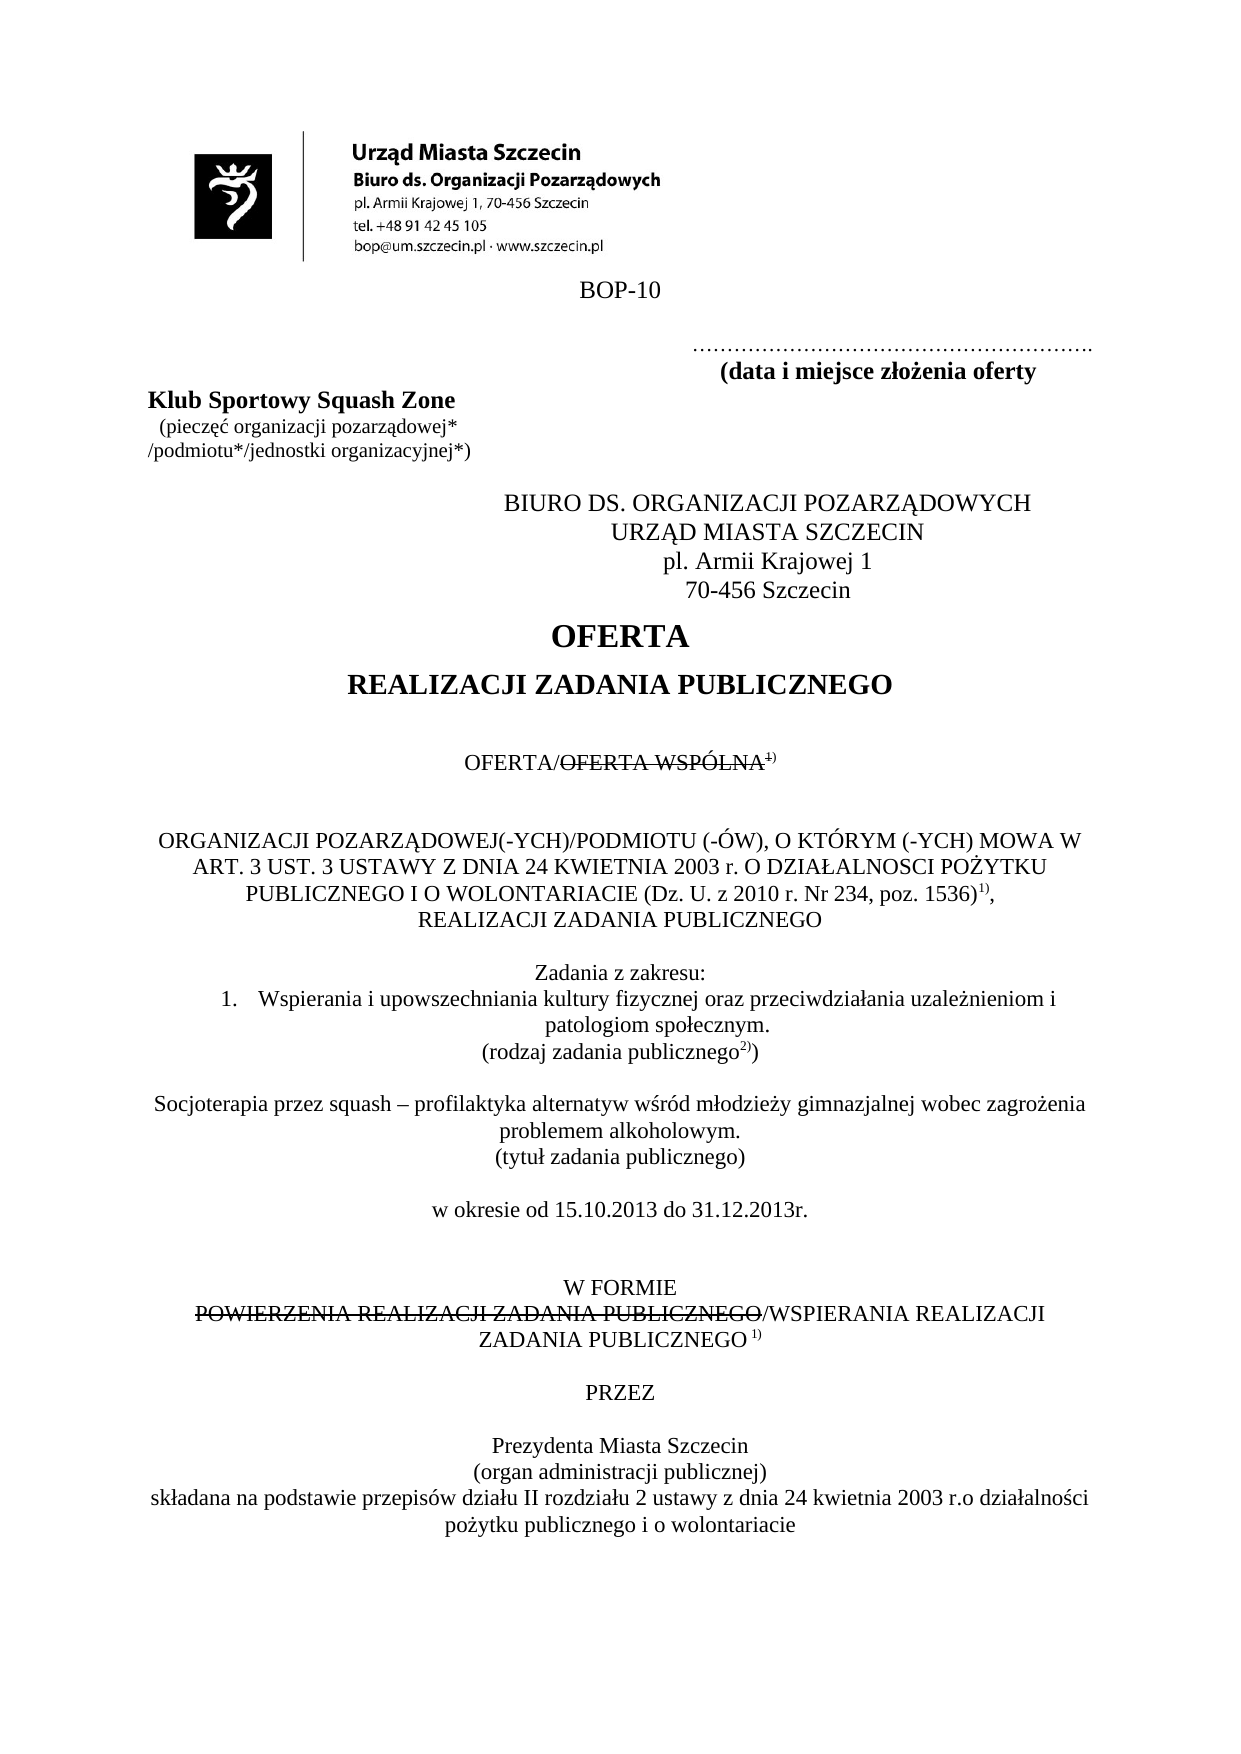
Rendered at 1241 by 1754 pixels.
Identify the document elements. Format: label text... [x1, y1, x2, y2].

text PRZEZ [148, 1379, 1092, 1405]
text POWIERZENIA REALIZACJI ZADANIA PUBLICZNEGO/WSPIERANIA REALIZACJI ZADANIA PUBLICZNEGO 1) [148, 1300, 1092, 1353]
subtitle 70-456 Szczecin [443, 575, 1092, 603]
text OFERTA [148, 616, 1092, 654]
text REALIZACJI ZADANIA PUBLICZNEGO [148, 667, 1092, 700]
text BOP-10 [148, 275, 1092, 304]
list Wspierania i upowszechniania kultury fizycznej oraz przeciwdziałania uzależnieniom i patologiom społecznym. [185, 985, 1092, 1038]
text BIURO DS. ORGANIZACJI POZARZĄDOWYCH [443, 488, 1092, 517]
text REALIZACJI ZADANIA PUBLICZNEGO [148, 906, 1092, 932]
subtitle pl. Armii Krajowej 1 [443, 546, 1092, 575]
text OFERTA/OFERTA WSPÓLNA1) [148, 749, 1092, 776]
text Klub Sportowy Squash Zone [148, 385, 1092, 414]
text (organ administracji publicznej) [148, 1458, 1092, 1484]
text W FORMIE [148, 1274, 1092, 1300]
text (data i miejsce złożenia oferty [590, 356, 1092, 385]
picture [151, 118, 1089, 275]
text …………………………………………………. [148, 332, 1092, 356]
text URZĄD MIASTA SZCZECIN [443, 517, 1092, 546]
text (pieczęć organizacji pozarządowej* [148, 414, 1092, 438]
text ORGANIZACJI POZARZĄDOWEJ(-YCH)/PODMIOTU (-ÓW), O KTÓRYM (-YCH) MOWA W ART. 3 UST. 3 USTAWY Z DNIA 24 KWIETNIA 2003 r. O DZIAŁALNOSCI POŻYTKU PUBLICZNEGO I O WOLONTARIACIE (Dz. U. z 2010 r. Nr 234, poz. 1536)1), [148, 827, 1092, 906]
text Zadania z zakresu: [148, 959, 1092, 985]
text Socjoterapia przez squash – profilaktyka alternatyw wśród młodzieży gimnazjalnej wobec zagrożenia problemem alkoholowym. [148, 1091, 1092, 1143]
text w okresie od 15.10.2013 do 31.12.2013r. [148, 1196, 1092, 1222]
text (rodzaj zadania publicznego2)) [148, 1038, 1092, 1064]
text /podmiotu*/jednostki organizacyjnej*) [148, 438, 1092, 462]
text (tytuł zadania publicznego) [148, 1143, 1092, 1169]
text składana na podstawie przepisów działu II rozdziału 2 ustawy z dnia 24 kwietnia 2003 r.o działalności pożytku publicznego i o wolontariacie [148, 1484, 1092, 1537]
text Prezydenta Miasta Szczecin [148, 1432, 1092, 1458]
